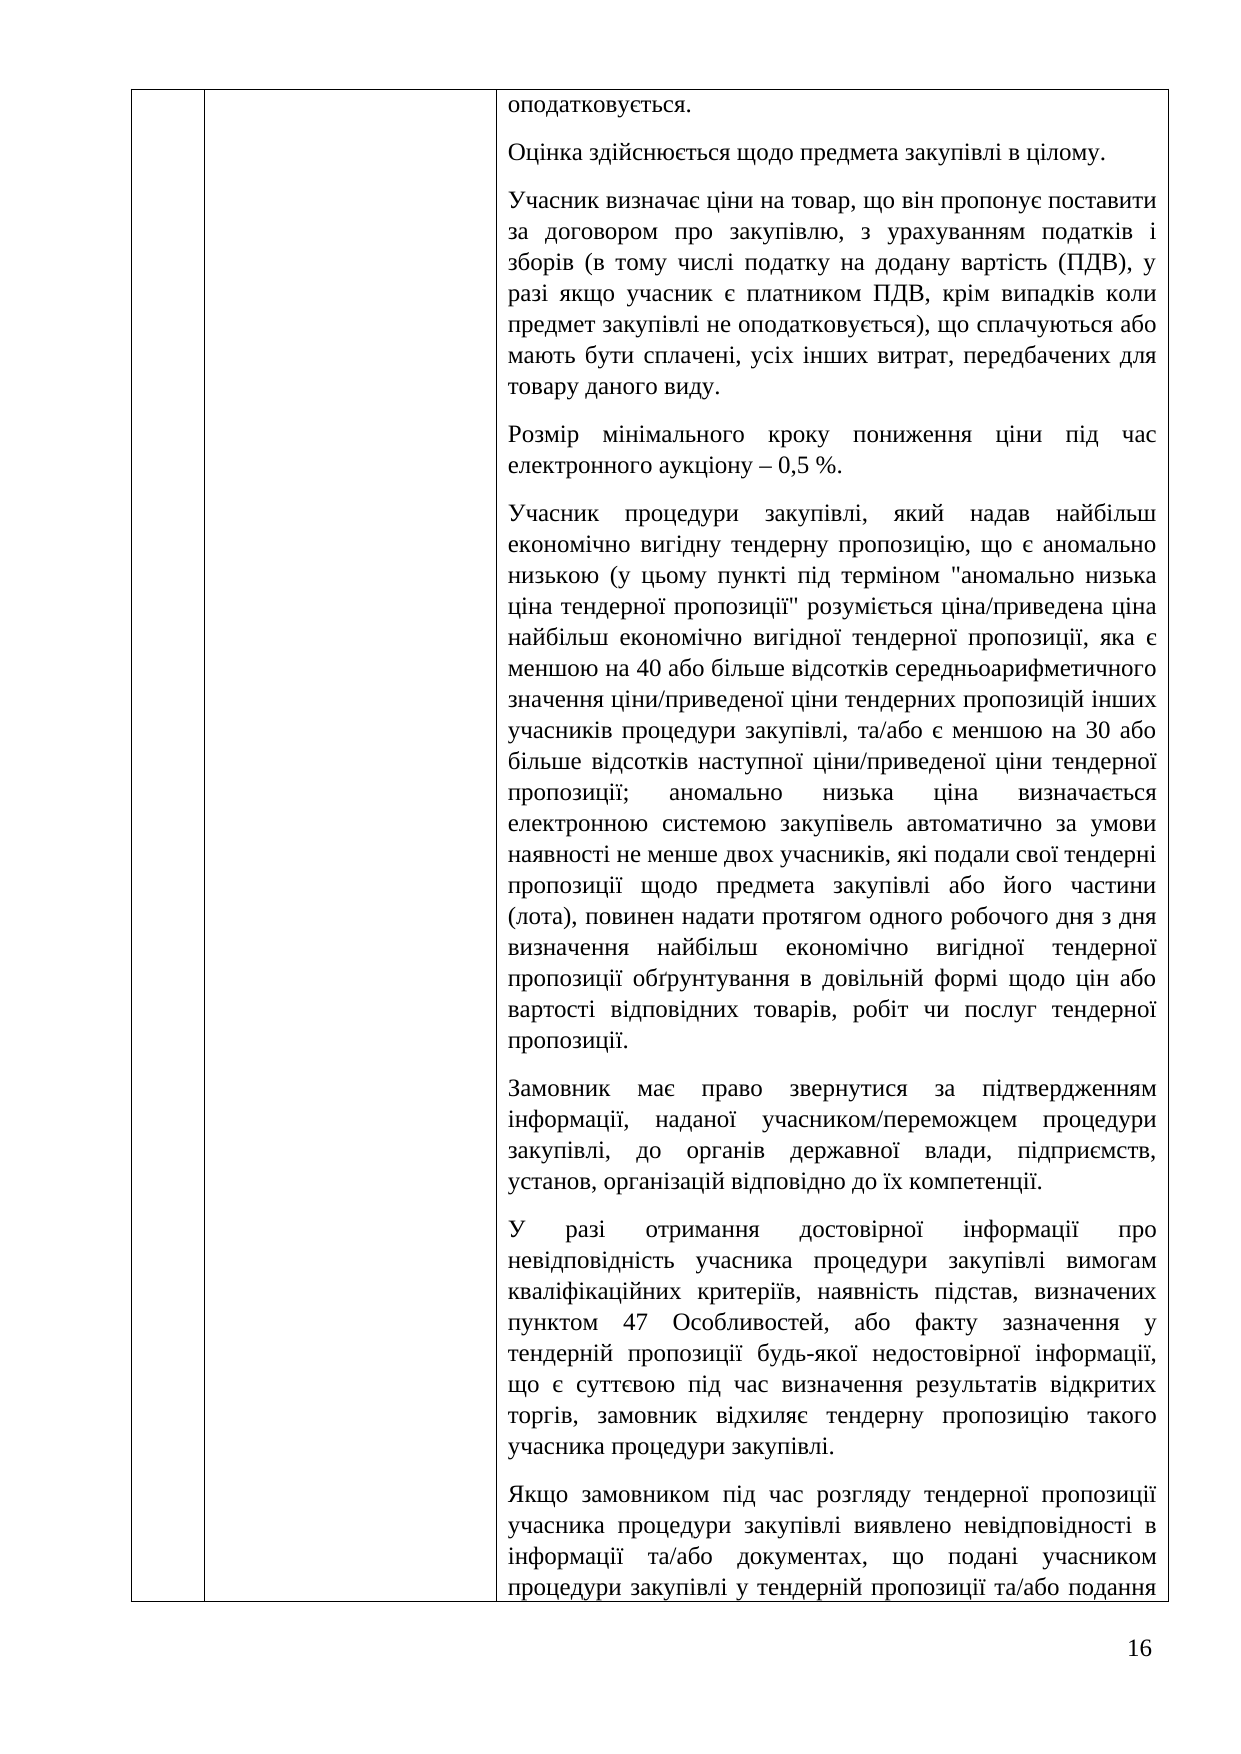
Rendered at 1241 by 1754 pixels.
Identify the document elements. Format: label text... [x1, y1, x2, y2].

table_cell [205, 90, 496, 1601]
table_cell 1 [132, 90, 204, 1601]
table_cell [497, 90, 1168, 1601]
